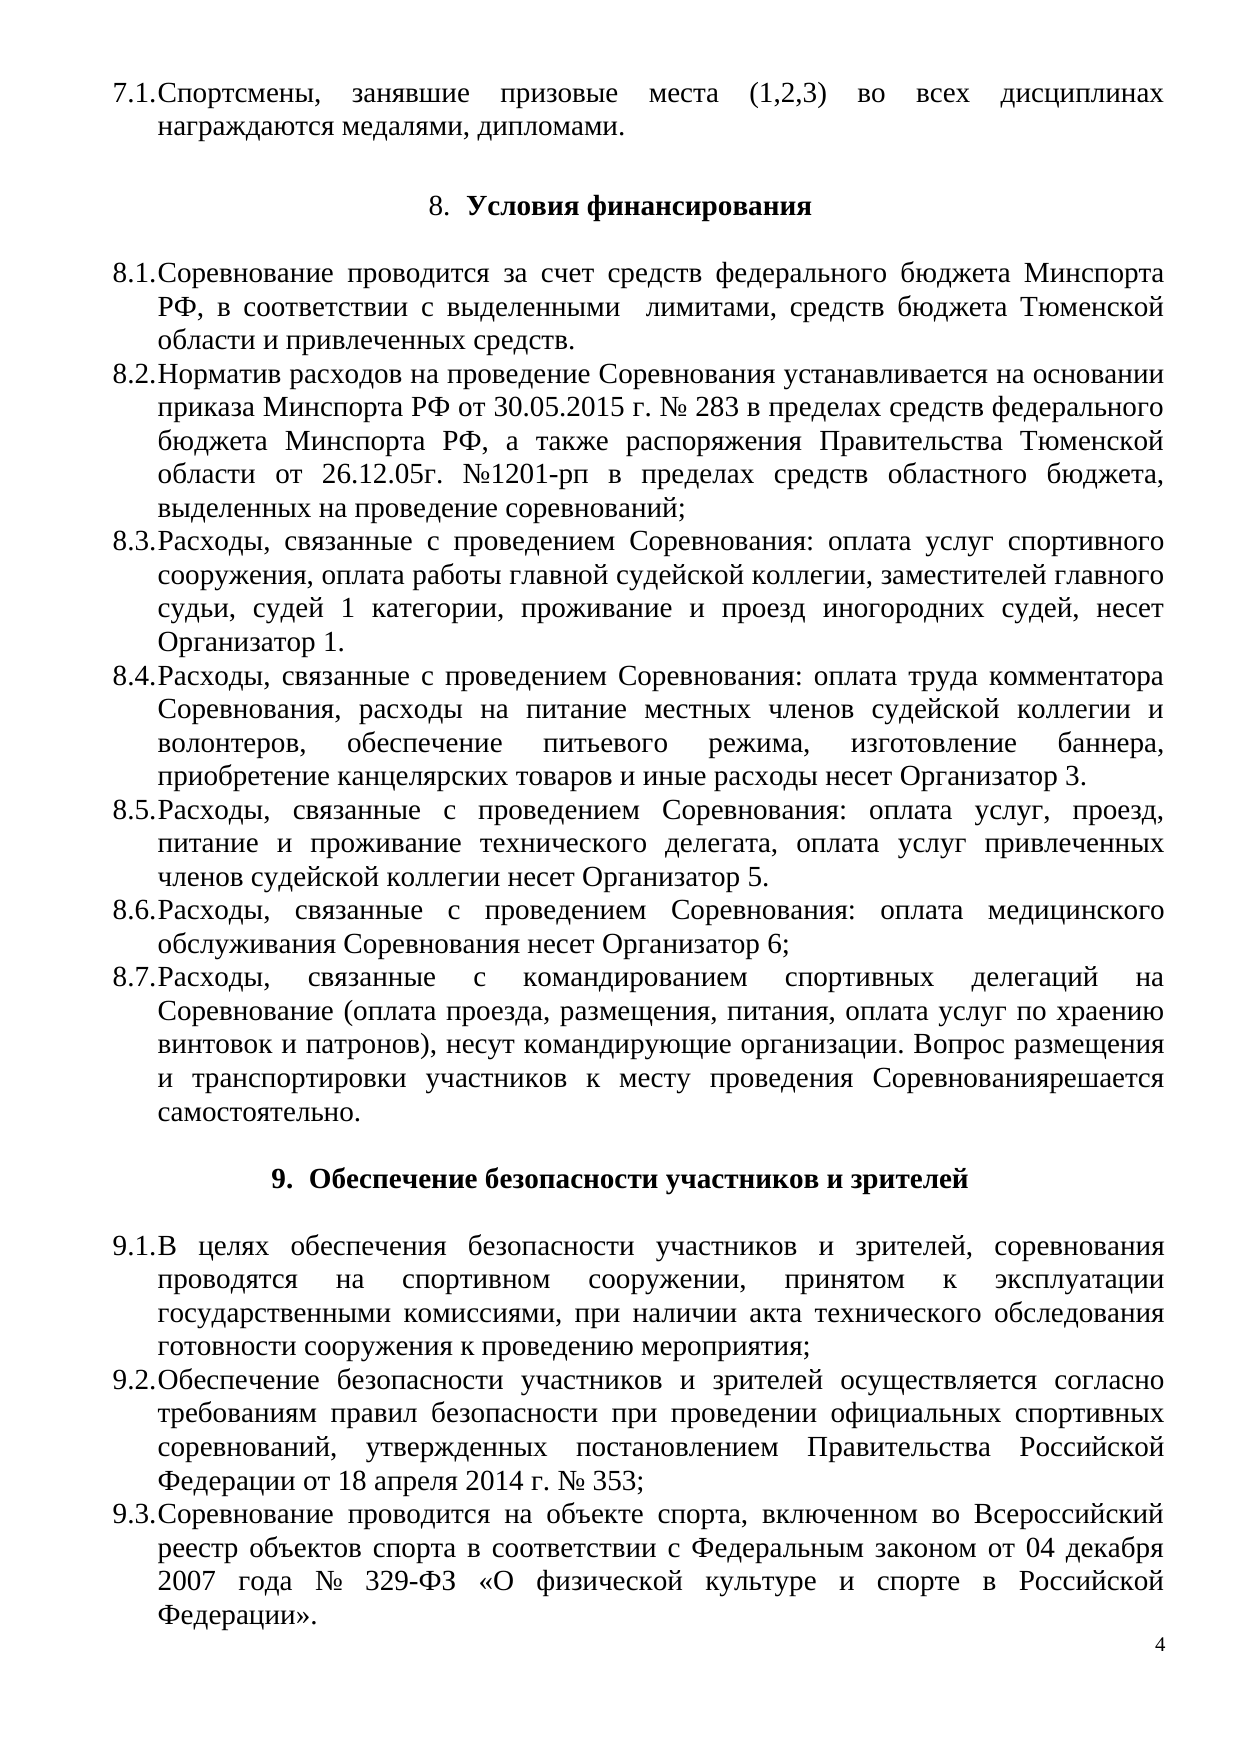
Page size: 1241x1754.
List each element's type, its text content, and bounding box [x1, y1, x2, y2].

list Обеспечение безопасности участников и зрителей осуществляется согласно требованиям правил безопасности при проведении официальных спортивных соревнований, утвержденных постановлением Правительства Российской Федерации от 18 апреля 2014 г. № 353; [112, 1362, 1165, 1496]
list Условия финансирования [75, 188, 1165, 222]
list Расходы, связанные с проведением Соревнования: оплата медицинского обслуживания Соревнования несет Организатор 6; [112, 892, 1165, 959]
list Расходы, связанные с командированием спортивных делегаций на Соревнование (оплата проезда, размещения, питания, оплата услуг по храению винтовок и патронов), несут командирующие организации. Вопрос размещения и транспортировки участников к месту проведения Соревнованиярешается самостоятельно. [112, 959, 1165, 1127]
list Расходы, связанные с проведением Соревнования: оплата услуг спортивного сооружения, оплата работы главной судейской коллегии, заместителей главного судьи, судей 1 категории, проживание и проезд иногородних судей, несет Организатор 1. [112, 523, 1165, 658]
list Обеспечение безопасности участников и зрителей [75, 1161, 1165, 1194]
list В целях обеспечения безопасности участников и зрителей, соревнования проводятся на спортивном сооружении, принятом к эксплуатации государственными комиссиями, при наличии акта технического обследования готовности сооружения к проведению мероприятия; [112, 1228, 1165, 1362]
list Расходы, связанные с проведением Соревнования: оплата труда комментатора Соревнования, расходы на питание местных членов судейской коллегии и волонтеров, обеспечение питьевого режима, изготовление баннера, приобретение канцелярских товаров и иные расходы несет Организатор 3. [112, 658, 1165, 792]
list Соревнование проводится на объекте спорта, включенном во Всероссийский реестр объектов спорта в соответствии с Федеральным законом от 04 декабря 2007 года № 329-ФЗ «О физической культуре и спорте в Российской Федерации». [112, 1496, 1165, 1630]
list Спортсмены, занявшие призовые места (1,2,3) во всех дисциплинах награждаются медалями, дипломами. [112, 75, 1165, 142]
list Норматив расходов на проведение Соревнования устанавливается на основании приказа Минспорта РФ от 30.05.2015 г. № 283 в пределах средств федерального бюджета Минспорта РФ, а также распоряжения Правительства Тюменской области от 26.12.05г. №1201-рп в пределах средств областного бюджета, выделенных на проведение соревнований; [112, 356, 1165, 523]
list Расходы, связанные с проведением Соревнования: оплата услуг, проезд, питание и проживание технического делегата, оплата услуг привлеченных членов судейской коллегии несет Организатор 5. [112, 792, 1165, 892]
list Соревнование проводится за счет средств федерального бюджета Минспорта РФ, в соответствии с выделенными лимитами, средств бюджета Тюменской области и привлеченных средств. [112, 255, 1165, 356]
